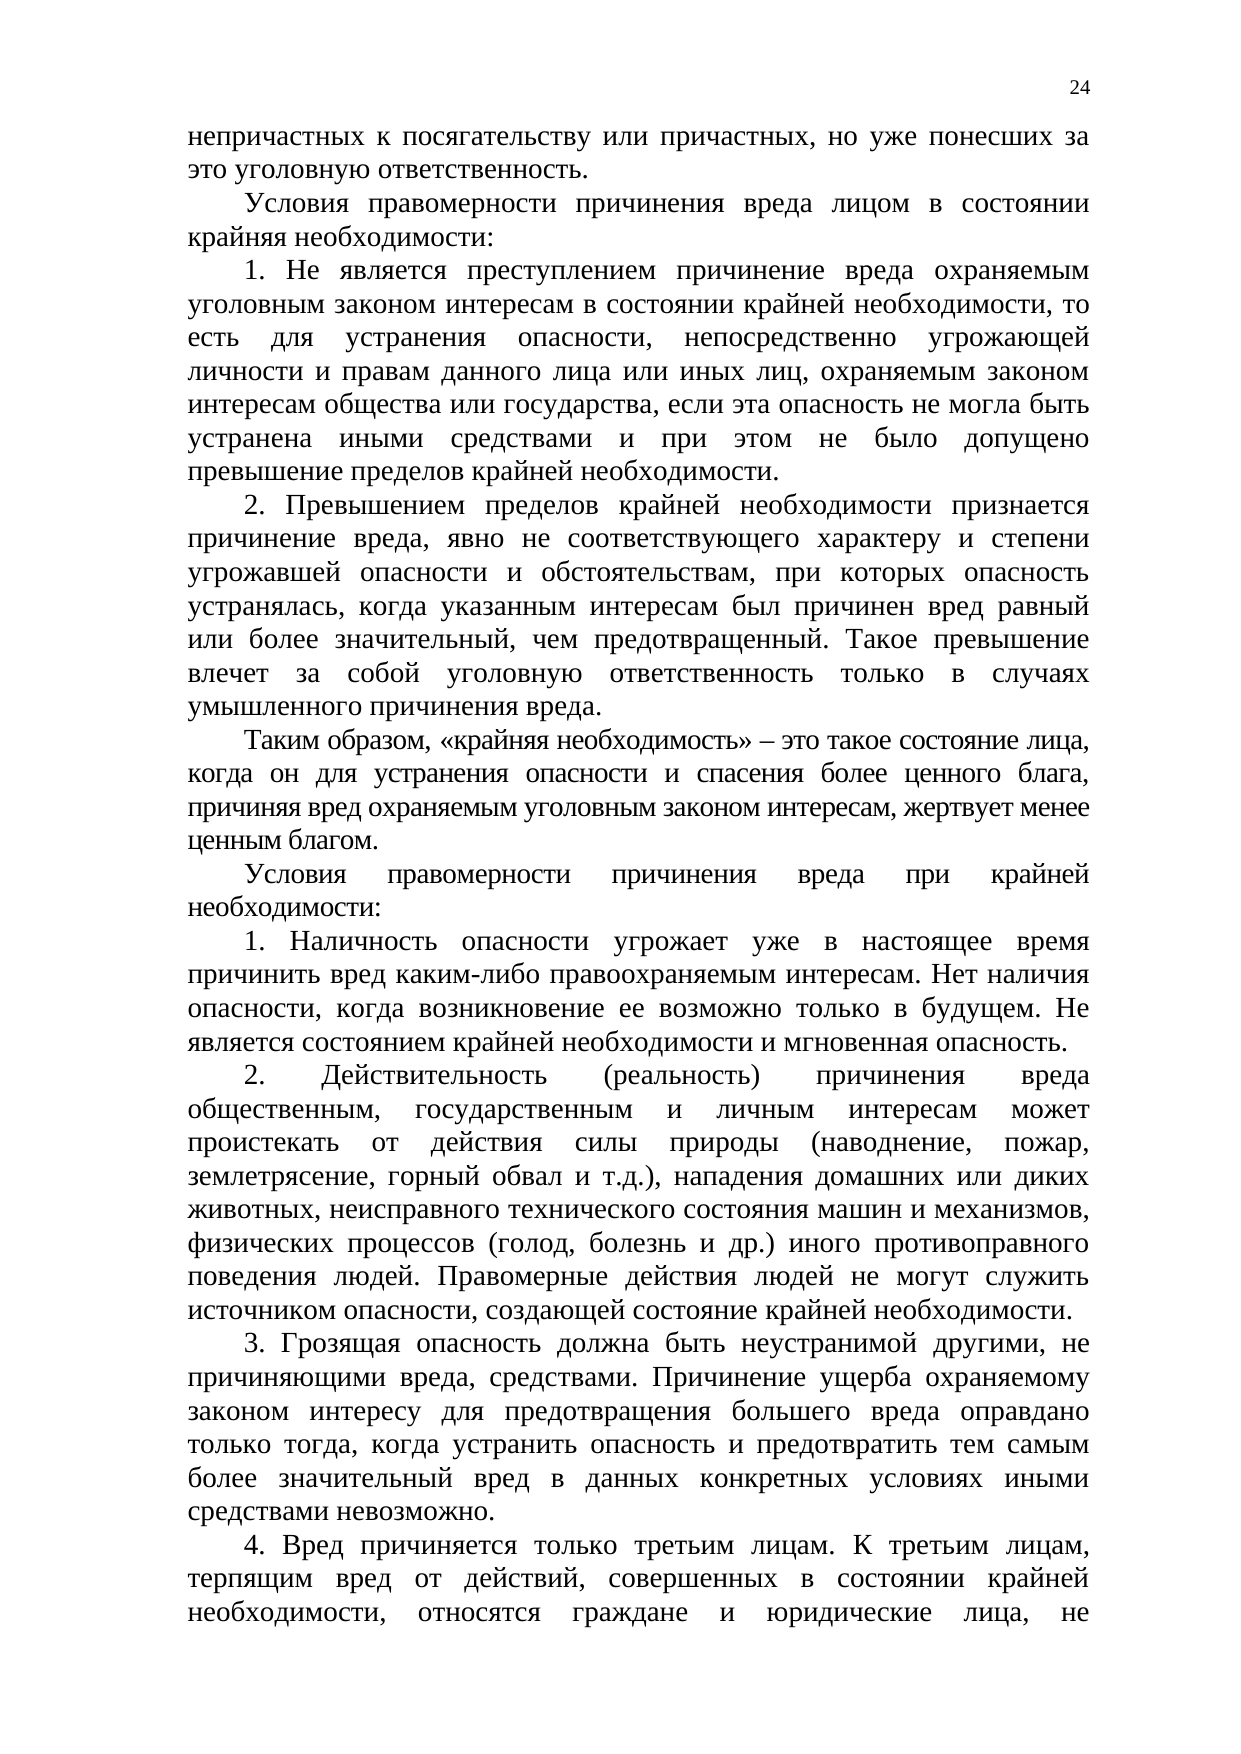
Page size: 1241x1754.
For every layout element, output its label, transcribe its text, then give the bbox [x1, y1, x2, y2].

text 1. Не является преступлением причинение вреда охраняемым уголовным законом интересам в состоянии крайней необходимости, то есть для устранения опасности, непосредственно угрожающей личности и правам данного лица или иных лиц, охраняемым законом интересам общества или государства, если эта опасность не могла быть устранена иными средствами и при этом не было допущено превышение пределов крайней необходимости. [187, 252, 1090, 487]
text 3. Грозящая опасность должна быть неустранимой другими, не причиняющими вреда, средствами. Причинение ущерба охраняемому законом интересу для предотвращения большего вреда оправдано только тогда, когда устранить опасность и предотвратить тем самым более значительный вред в данных конкретных условиях иными средствами невозможно. [187, 1326, 1090, 1527]
text Таким образом, «крайняя необходимость» – это такое состояние лица, когда он для устранения опасности и спасения более ценного блага, причиняя вред охраняемым уголовным законом интересам, жертвует менее ценным благом. [187, 722, 1090, 856]
text 1. Наличность опасности угрожает уже в настоящее время причинить вред каким-либо правоохраняемым интересам. Нет наличия опасности, когда возникновение ее возможно только в будущем. Не является состоянием крайней необходимости и мгновенная опасность. [187, 923, 1090, 1057]
text 2. Действительность (реальность) причинения вреда общественным, государственным и личным интересам может проистекать от действия силы природы (наводнение, пожар, землетрясение, горный обвал и т.д.), нападения домашних или диких животных, неисправного технического состояния машин и механизмов, физических процессов (голод, болезнь и др.) иного противоправного поведения людей. Правомерные действия людей не могут служить источником опасности, создающей состояние крайней необходимости. [187, 1057, 1090, 1326]
text Условия правомерности причинения вреда при крайней необходимости: [187, 856, 1090, 923]
text 2. Превышением пределов крайней необходимости признается причинение вреда, явно не соответствующего характеру и степени угрожавшей опасности и обстоятельствам, при которых опасность устранялась, когда указанным интересам был причинен вред равный или более значительный, чем предотвращенный. Такое превышение влечет за собой уголовную ответственность только в случаях умышленного причинения вреда. [187, 487, 1090, 722]
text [187, 118, 1090, 185]
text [187, 1527, 1090, 1627]
text Условия правомерности причинения вреда лицом в состоянии крайняя необходимости: [187, 185, 1090, 252]
